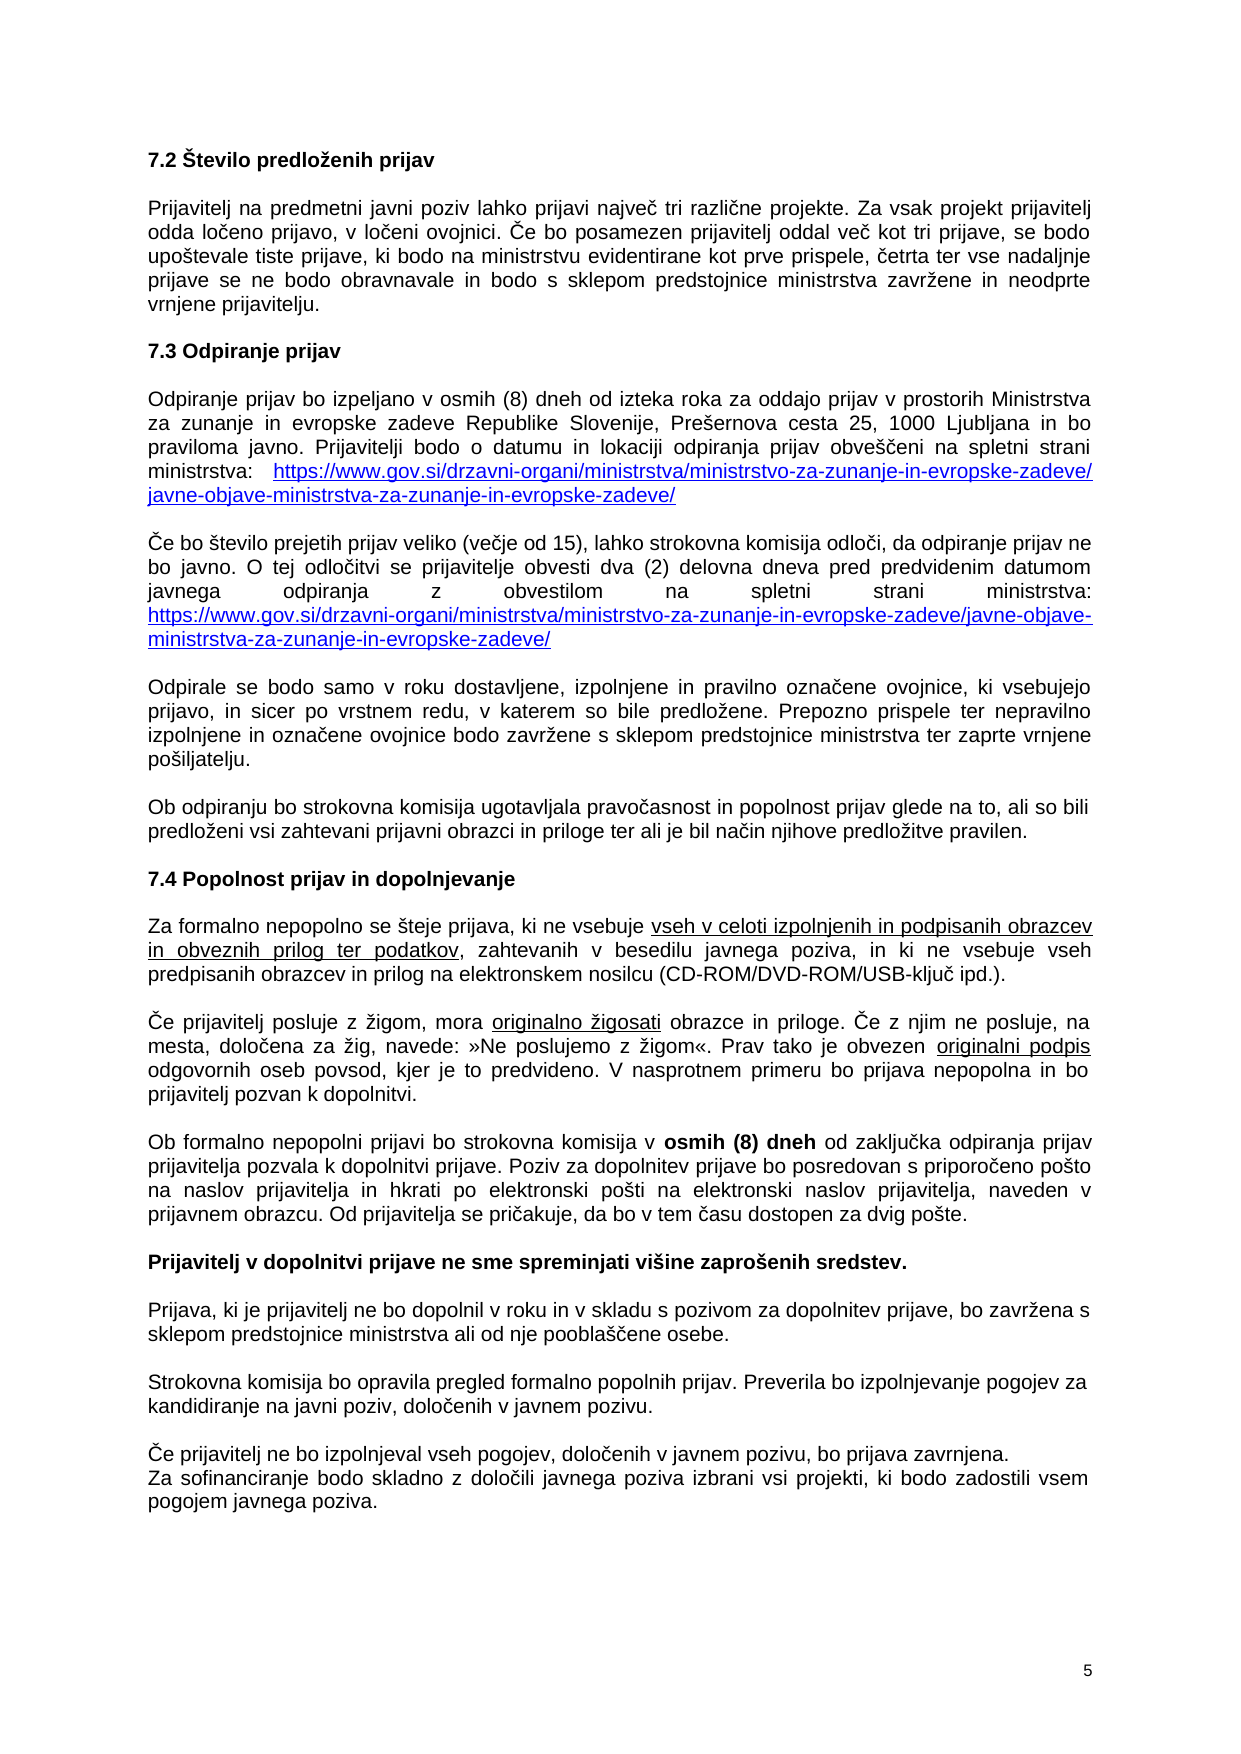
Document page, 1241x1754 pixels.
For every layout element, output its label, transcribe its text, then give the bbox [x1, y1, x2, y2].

text Za formalno nepopolno se šteje prijava, ki ne vsebuje vseh v celoti izpolnjenih in podpisanih obrazcev in obveznih prilog ter podatkov, zahtevanih v besedilu javnega poziva, in ki ne vsebuje vseh predpisanih obrazcev in prilog na elektronskem nosilcu (CD-ROM/DVD-ROM/USB-ključ ipd.). [148, 914, 1092, 986]
text Ob formalno nepopolni prijavi bo strokovna komisija v osmih (8) dneh od zaključka odpiranja prijav prijavitelja pozvala k dopolnitvi prijave. Poziv za dopolnitev prijave bo posredovan s priporočeno pošto na naslov prijavitelja in hkrati po elektronski pošti na elektronski naslov prijavitelja, naveden v prijavnem obrazcu. Od prijavitelja se pričakuje, da bo v tem času dostopen za dvig pošte. [148, 1130, 1092, 1226]
text Za sofinanciranje bodo skladno z določili javnega poziva izbrani vsi projekti, ki bodo zadostili vsem pogojem javnega poziva. [148, 1465, 1090, 1513]
text Odpirale se bodo samo v roku dostavljene, izpolnjene in pravilno označene ovojnice, ki vsebujejo prijavo, in sicer po vrstnem redu, v katerem so bile predložene. Prepozno prispele ter nepravilno izpolnjene in označene ovojnice bodo zavržene s sklepom predstojnice ministrstva ter zaprte vrnjene pošiljatelju. [148, 675, 1092, 771]
text Ob odpiranju bo strokovna komisija ugotavljala pravočasnost in popolnost prijav glede na to, ali so bili predloženi vsi zahtevani prijavni obrazci in priloge ter ali je bil način njihove predložitve pravilen. [148, 794, 1090, 842]
text 7.2 Število predloženih prijav [148, 148, 1092, 172]
text Strokovna komisija bo opravila pregled formalno popolnih prijav. Preverila bo izpolnjevanje pogojev za kandidiranje na javni poziv, določenih v javnem pozivu. [148, 1369, 1088, 1417]
text 7.4 Popolnost prijav in dopolnjevanje [148, 866, 1092, 890]
text Če prijavitelj posluje z žigom, mora originalno žigosati obrazce in priloge. Če z njim ne posluje, na mesta, določena za žig, navede: »Ne poslujemo z žigom«. Prav tako je obvezen originalni podpis odgovornih oseb povsod, kjer je to predvideno. V nasprotnem primeru bo prijava nepopolna in bo prijavitelj pozvan k dopolnitvi. [148, 1010, 1090, 1106]
text Prijavitelj v dopolnitvi prijave ne sme spreminjati višine zaprošenih sredstev. [148, 1250, 1092, 1274]
text Prijava, ki je prijavitelj ne bo dopolnil v roku in v skladu s pozivom za dopolnitev prijave, bo zavržena s sklepom predstojnice ministrstva ali od nje pooblaščene osebe. [148, 1298, 1092, 1346]
text Če bo število prejetih prijav veliko (večje od 15), lahko strokovna komisija odloči, da odpiranje prijav ne bo javno. O tej odločitvi se prijavitelje obvesti dva (2) delovna dneva pred predvidenim datumom javnega odpiranja z obvestilom na spletni strani ministrstva: https://www.gov.si/drzavni-organi/ministrstva/ministrstvo-za-zunanje-in-evropske-zadeve/javne-objave-ministrstva-za-zunanje-in-evropske-zadeve/ [148, 531, 1092, 624]
text Odpiranje prijav bo izpeljano v osmih (8) dneh od izteka roka za oddajo prijav v prostorih Ministrstva za zunanje in evropske zadeve Republike Slovenije, Prešernova cesta 25, 1000 Ljubljana in bo praviloma javno. Prijavitelji bodo o datumu in lokaciji odpiranja prijav obveščeni na spletni strani ministrstva: https://www.gov.si/drzavni-organi/ministrstva/ministrstvo-za-zunanje-in-evropske-zadeve/javne-objave-ministrstva-za-zunanje-in-evropske-zadeve/ [148, 387, 1092, 507]
text 7.3 Odpiranje prijav [148, 339, 1092, 363]
text Prijavitelj na predmetni javni poziv lahko prijavi največ tri različne projekte. Za vsak projekt prijavitelj odda ločeno prijavo, v ločeni ovojnici. Če bo posamezen prijavitelj oddal več kot tri prijave, se bodo upoštevale tiste prijave, ki bodo na ministrstvu evidentirane kot prve prispele, četrta ter vse nadaljnje prijave se ne bodo obravnavale in bodo s sklepom predstojnice ministrstva zavržene in neodprte vrnjene prijavitelju. [148, 196, 1092, 315]
text Če prijavitelj ne bo izpolnjeval vseh pogojev, določenih v javnem pozivu, bo prijava zavrnjena. [148, 1441, 1090, 1465]
